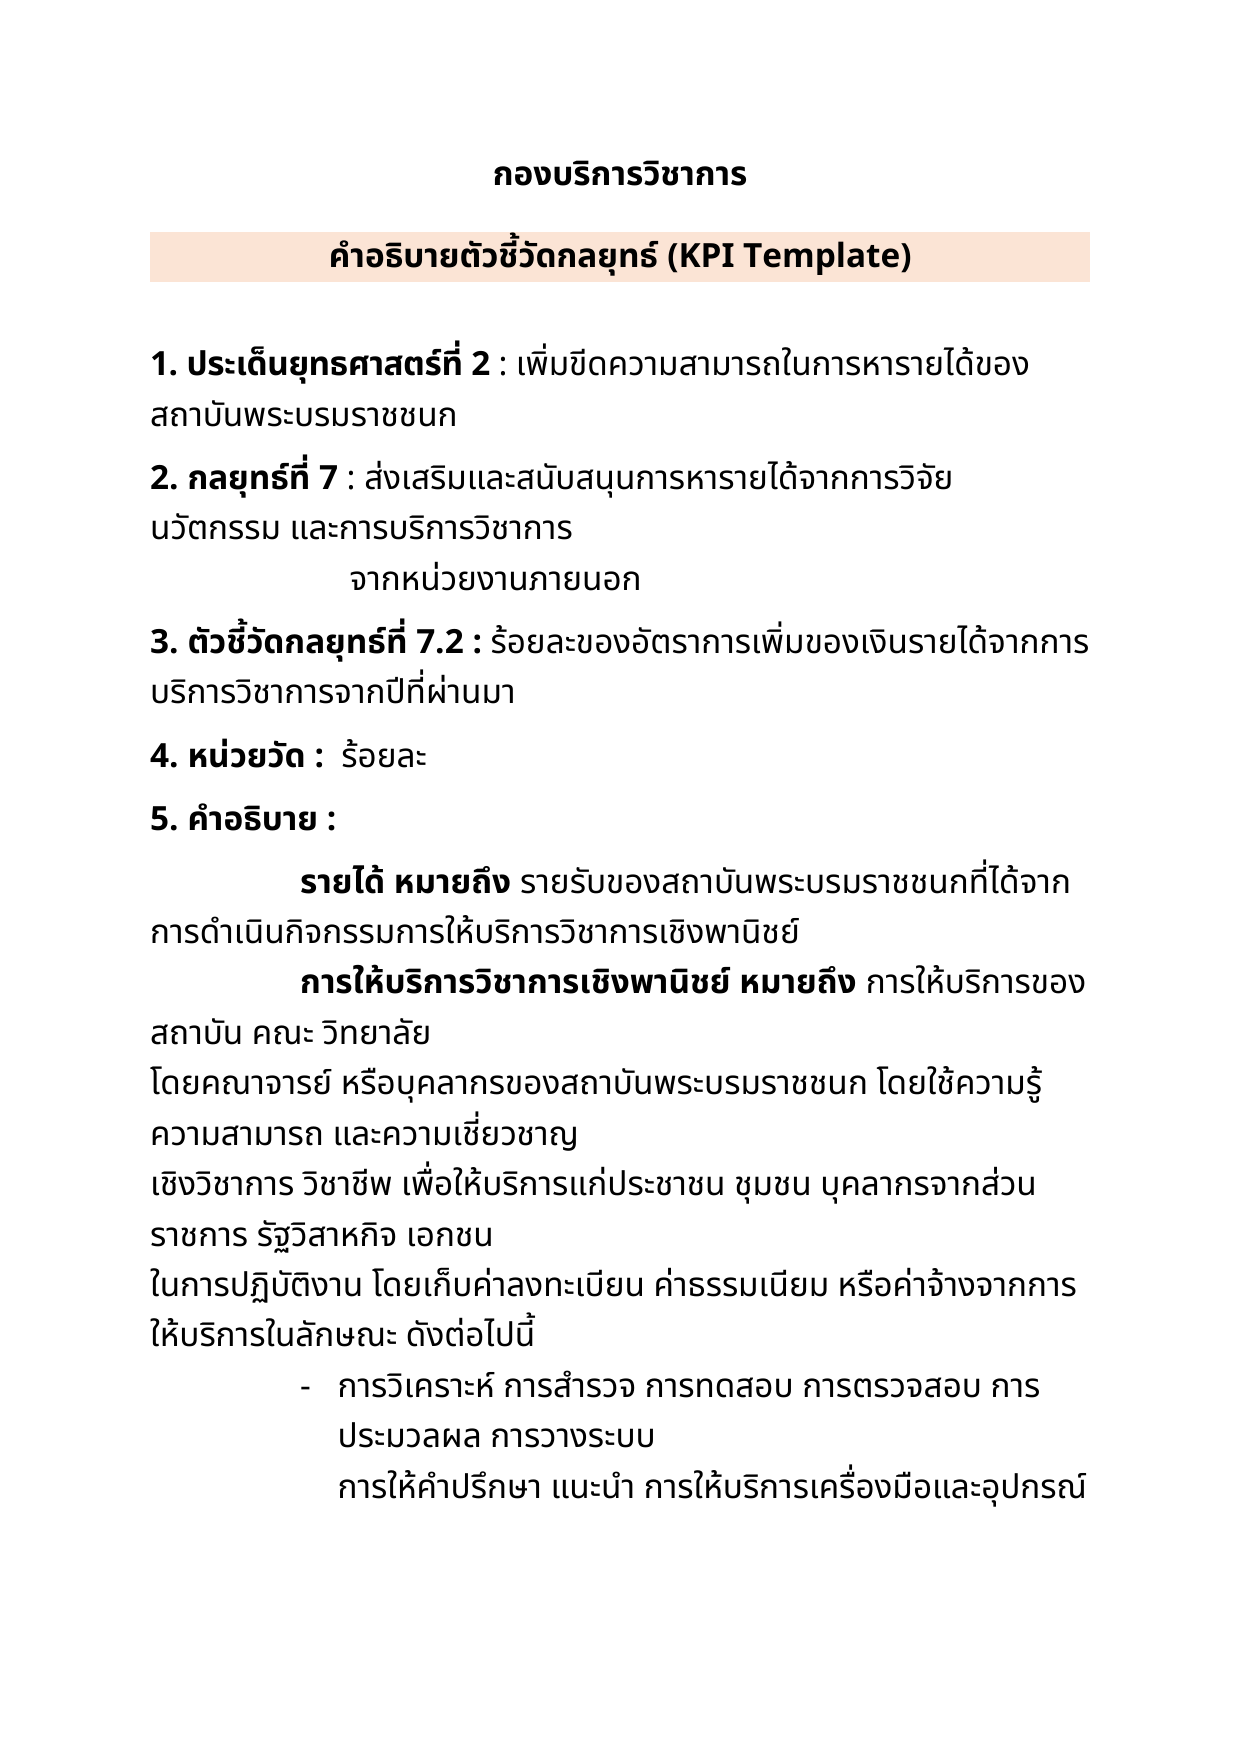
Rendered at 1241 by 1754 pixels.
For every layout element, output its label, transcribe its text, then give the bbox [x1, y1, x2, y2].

text กองบริการวิชาการ [150, 150, 1090, 200]
text การให้บริการวิชาการเชิงพานิชย์ หมายถึง การให้บริการของสถาบัน คณะ วิทยาลัย โดยคณาจารย์ หรือบุคลากรของสถาบันพระบรมราชชนก โดยใช้ความรู้ ความสามารถ และความเชี่ยวชาญ เชิงวิชาการ วิชาชีพ เพื่อให้บริการแก่ประชาชน ชุมชน บุคลากรจากส่วนราชการ รัฐวิสาหกิจ เอกชน ในการปฏิบัติงาน โดยเก็บค่าลงทะเบียน ค่าธรรมเนียม หรือค่าจ้างจากการให้บริการในลักษณะ ดังต่อไปนี้ [150, 958, 1090, 1362]
text 5. คำอธิบาย : [150, 794, 1090, 845]
text รายได้ หมายถึง รายรับของสถาบันพระบรมราชชนกที่ได้จากการดำเนินกิจกรรมการให้บริการวิชาการเชิงพานิชย์ [150, 858, 1090, 958]
text 2. กลยุทธ์ที่ 7 : ส่งเสริมและสนับสนุนการหารายได้จากการวิจัย นวัตกรรม และการบริการวิชาการ จากหน่วยงานภายนอก [150, 454, 1090, 605]
text คำอธิบายตัวชี้วัดกลยุทธ์ (KPI Template) [150, 232, 1090, 282]
list การวิเคราะห์ การสำรวจ การทดสอบ การตรวจสอบ การประมวลผล การวางระบบ การให้คำปรึกษา แนะนำ การให้บริการเครื่องมือและอุปกรณ์ [300, 1362, 1090, 1513]
text 3. ตัวชี้วัดกลยุทธ์ที่ 7.2 : ร้อยละของอัตราการเพิ่มของเงินรายได้จากการบริการวิชาการจากปีที่ผ่านมา [150, 618, 1090, 719]
text 1. ประเด็นยุทธศาสตร์ที่ 2 : เพิ่มขีดความสามารถในการหารายได้ของสถาบันพระบรมราชชนก [150, 340, 1090, 441]
text 4. หน่วยวัด : ร้อยละ [150, 731, 1090, 782]
